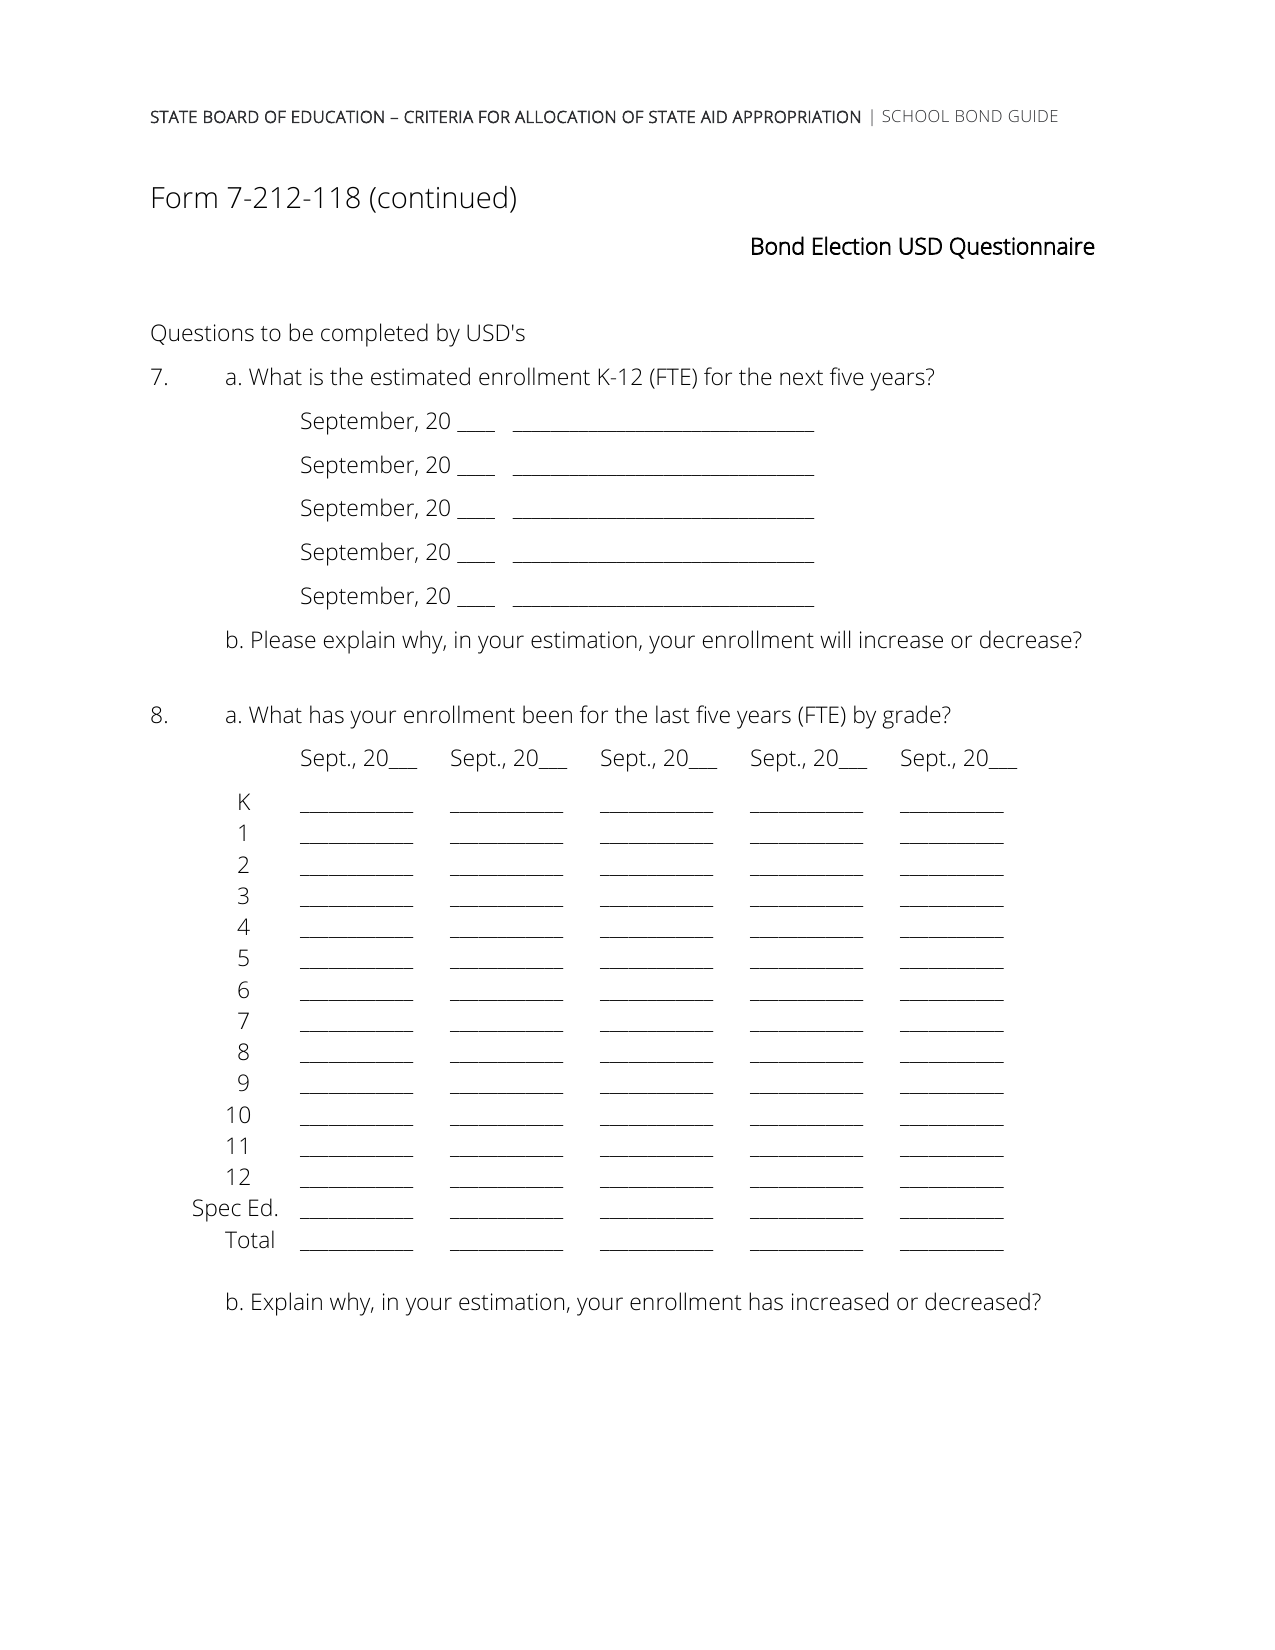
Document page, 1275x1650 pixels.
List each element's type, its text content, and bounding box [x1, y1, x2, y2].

text September, 20 ____ ________________________________ [225, 449, 1125, 480]
text 11 ____________ ____________ ____________ ____________ ___________ [150, 1130, 1125, 1161]
text Bond Election USD Questionnaire [750, 230, 1125, 261]
text b. Explain why, in your estimation, your enrollment has increased or decreased? [150, 1286, 1125, 1317]
text 8. a. What has your enrollment been for the last five years (FTE) by grade? [150, 699, 1125, 730]
text Total ____________ ____________ ____________ ____________ ___________ [150, 1224, 1125, 1255]
text 10 ____________ ____________ ____________ ____________ ___________ [150, 1099, 1125, 1130]
text Spec Ed. ____________ ____________ ____________ ____________ ___________ [150, 1192, 1125, 1224]
text K ____________ ____________ ____________ ____________ ___________ [150, 786, 1125, 817]
text 2 ____________ ____________ ____________ ____________ ___________ [150, 849, 1125, 880]
text September, 20 ____ ________________________________ [225, 405, 1125, 436]
text 4 ____________ ____________ ____________ ____________ ___________ [150, 911, 1125, 942]
text September, 20 ____ ________________________________ [225, 580, 1125, 611]
text September, 20 ____ ________________________________ [225, 492, 1125, 524]
text Questions to be completed by USD's [150, 317, 1125, 349]
text 8 ____________ ____________ ____________ ____________ ___________ [150, 1036, 1125, 1067]
text 3 ____________ ____________ ____________ ____________ ___________ [150, 880, 1125, 911]
text 12 ____________ ____________ ____________ ____________ ___________ [150, 1161, 1125, 1192]
text 1 ____________ ____________ ____________ ____________ ___________ [150, 817, 1125, 849]
text September, 20 ____ ________________________________ [225, 536, 1125, 567]
text 9 ____________ ____________ ____________ ____________ ___________ [150, 1067, 1125, 1099]
text Sept., 20___ Sept., 20___ Sept., 20___ Sept., 20___ Sept., 20___ [225, 742, 1125, 774]
text 7 ____________ ____________ ____________ ____________ ___________ [150, 1005, 1125, 1036]
text 5 ____________ ____________ ____________ ____________ ___________ [150, 942, 1125, 974]
subtitle Form 7-212-118 (continued) [150, 178, 1125, 217]
text 7. a. What is the estimated enrollment K-12 (FTE) for the next five years? [150, 361, 1125, 392]
text 6 ____________ ____________ ____________ ____________ ___________ [150, 974, 1125, 1005]
text b. Please explain why, in your estimation, your enrollment will increase or decrease? [150, 624, 1125, 686]
